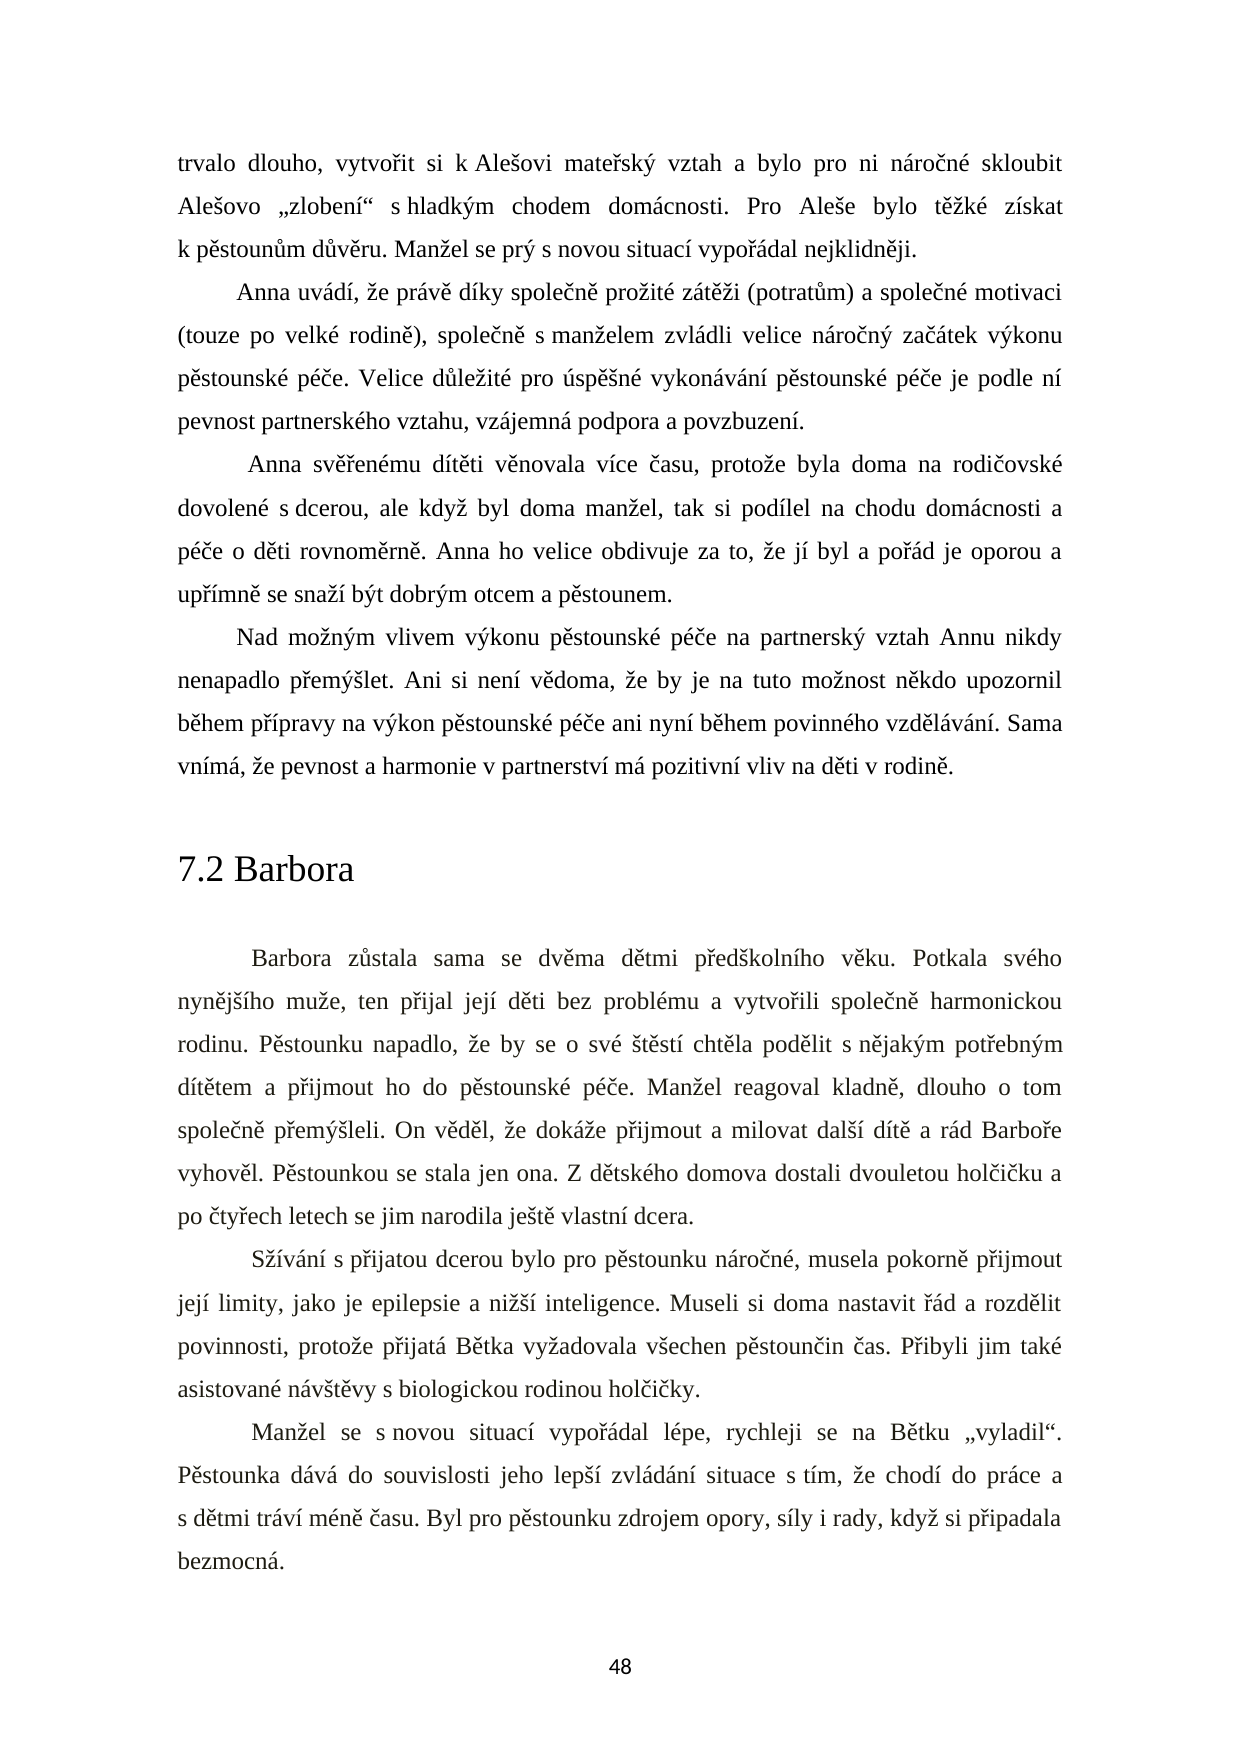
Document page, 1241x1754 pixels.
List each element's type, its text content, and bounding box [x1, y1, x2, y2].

text Manžel se s novou situací vypořádal lépe, rychleji se na Bětku „vyladil“. Pěstounka dává do souvislosti jeho lepší zvládání situace s tím, že chodí do práce a s dětmi tráví méně času. Byl pro pěstounku zdrojem opory, síly i rady, když si připadala bezmocná. [177, 1417, 1063, 1575]
text Barbora zůstala sama se dvěma dětmi předškolního věku. Potkala svého nynějšího muže, ten přijal její děti bez problému a vytvořili společně harmonickou rodinu. Pěstounku napadlo, že by se o své štěstí chtěla podělit s nějakým potřebným dítětem a přijmout ho do pěstounské péče. Manžel reagoval kladně, dlouho o tom společně přemýšleli. On věděl, že dokáže přijmout a milovat další dítě a rád Barboře vyhověl. Pěstounkou se stala jen ona. Z dětského domova dostali dvouletou holčičku a po čtyřech letech se jim narodila ještě vlastní dcera. [177, 943, 1063, 1230]
text Anna svěřenému dítěti věnovala více času, protože byla doma na rodičovské dovolené s dcerou, ale když byl doma manžel, tak si podílel na chodu domácnosti a péče o děti rovnoměrně. Anna ho velice obdivuje za to, že jí byl a pořád je oporou a upřímně se snaží být dobrým otcem a pěstounem. [177, 449, 1063, 608]
subtitle 7.2 Barbora [177, 847, 1063, 890]
text Sžívání s přijatou dcerou bylo pro pěstounku náročné, musela pokorně přijmout její limity, jako je epilepsie a nižší inteligence. Museli si doma nastavit řád a rozdělit povinnosti, protože přijatá Bětka vyžadovala všechen pěstounčin čas. Přibyli jim také asistované návštěvy s biologickou rodinou holčičky. [177, 1244, 1063, 1403]
text Anna uvádí, že právě díky společně prožité zátěži (potratům) a společné motivaci (touze po velké rodině), společně s manželem zvládli velice náročný začátek výkonu pěstounské péče. Velice důležité pro úspěšné vykonávání pěstounské péče je podle ní pevnost partnerského vztahu, vzájemná podpora a povzbuzení. [177, 277, 1063, 435]
text Nad možným vlivem výkonu pěstounské péče na partnerský vztah Annu nikdy nenapadlo přemýšlet. Ani si není vědoma, že by je na tuto možnost někdo upozornil během přípravy na výkon pěstounské péče ani nyní během povinného vzdělávání. Sama vnímá, že pevnost a harmonie v partnerství má pozitivní vliv na děti v rodině. [177, 622, 1063, 780]
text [177, 148, 1063, 263]
